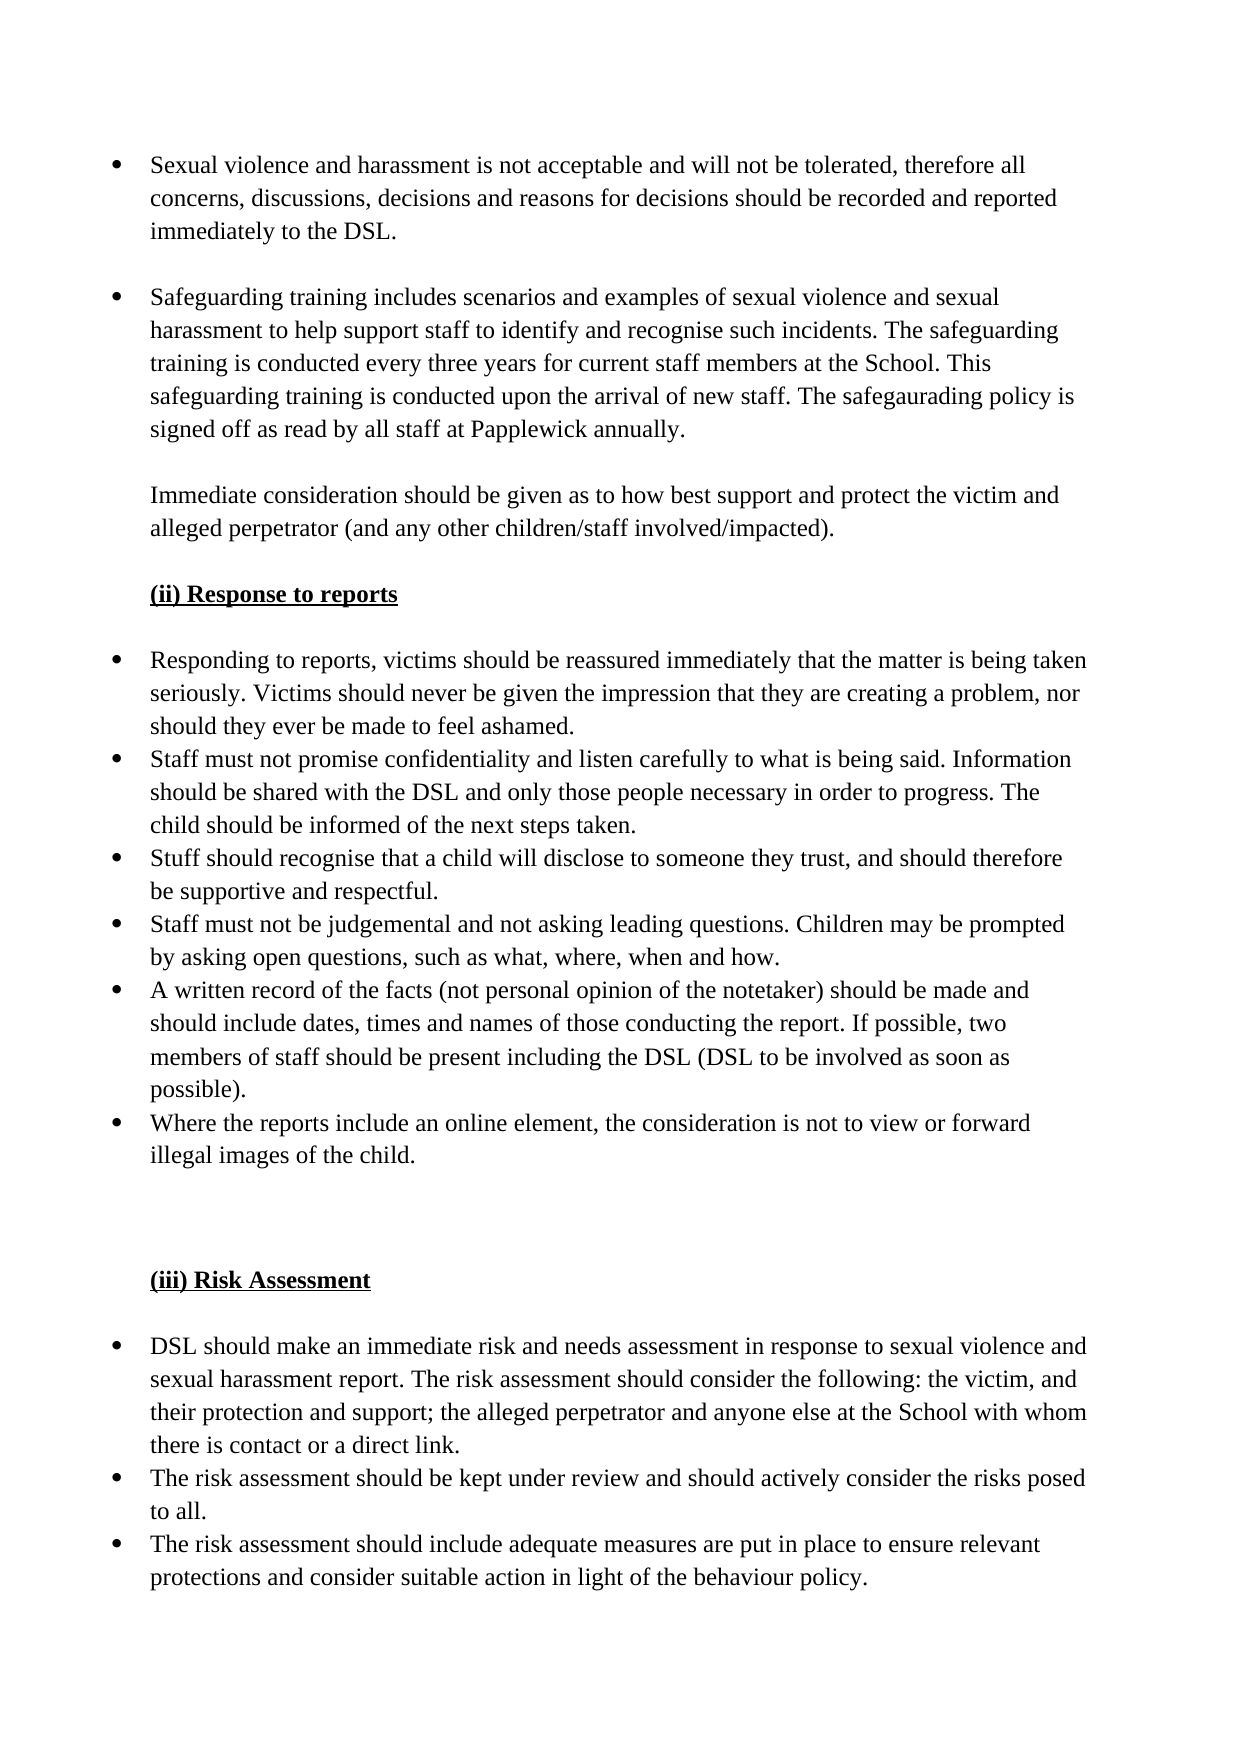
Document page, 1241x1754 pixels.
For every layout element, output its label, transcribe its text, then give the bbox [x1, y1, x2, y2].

text (iii) Risk Assessment [150, 1265, 1090, 1294]
list Staff must not be judgemental and not asking leading questions. Children may be prompted by asking open questions, such as what, where, when and how. [112, 909, 1090, 971]
list Safeguarding training includes scenarios and examples of sexual violence and sexual harassment to help support staff to identify and recognise such incidents. The safeguarding training is conducted every three years for current staff members at the School. This safeguarding training is conducted upon the arrival of new staff. The safegaurading policy is signed off as read by all staff at Papplewick annually. [112, 282, 1090, 443]
list The risk assessment should include adequate measures are put in place to ensure relevant protections and consider suitable action in light of the behaviour policy. [112, 1529, 1090, 1591]
list Where the reports include an online element, the consideration is not to view or forward illegal images of the child. [112, 1108, 1090, 1169]
list Responding to reports, victims should be reassured immediately that the matter is being taken seriously. Victims should never be given the impression that they are creating a problem, nor should they ever be made to feel ashamed. [112, 645, 1090, 740]
text Immediate consideration should be given as to how best support and protect the victim and alleged perpetrator (and any other children/staff involved/impacted). [150, 480, 1090, 542]
list DSL should make an immediate risk and needs assessment in response to sexual violence and sexual harassment report. The risk assessment should consider the following: the victim, and their protection and support; the alleged perpetrator and anyone else at the School with whom there is contact or a direct link. [112, 1331, 1090, 1459]
list Staff must not promise confidentiality and listen carefully to what is being said. Information should be shared with the DSL and only those people necessary in order to progress. The child should be informed of the next steps taken. [112, 744, 1090, 839]
list A written record of the facts (not personal opinion of the notetaker) should be made and should include dates, times and names of those conducting the report. If possible, two members of staff should be present including the DSL (DSL to be involved as soon as possible). [112, 976, 1090, 1103]
text (ii) Response to reports [150, 579, 1090, 608]
list Stuff should recognise that a child will disclose to someone they trust, and should therefore be supportive and respectful. [112, 843, 1090, 905]
list Sexual violence and harassment is not acceptable and will not be tolerated, therefore all concerns, discussions, decisions and reasons for decisions should be recorded and reported immediately to the DSL. [112, 150, 1090, 245]
list The risk assessment should be kept under review and should actively consider the risks posed to all. [112, 1463, 1090, 1525]
